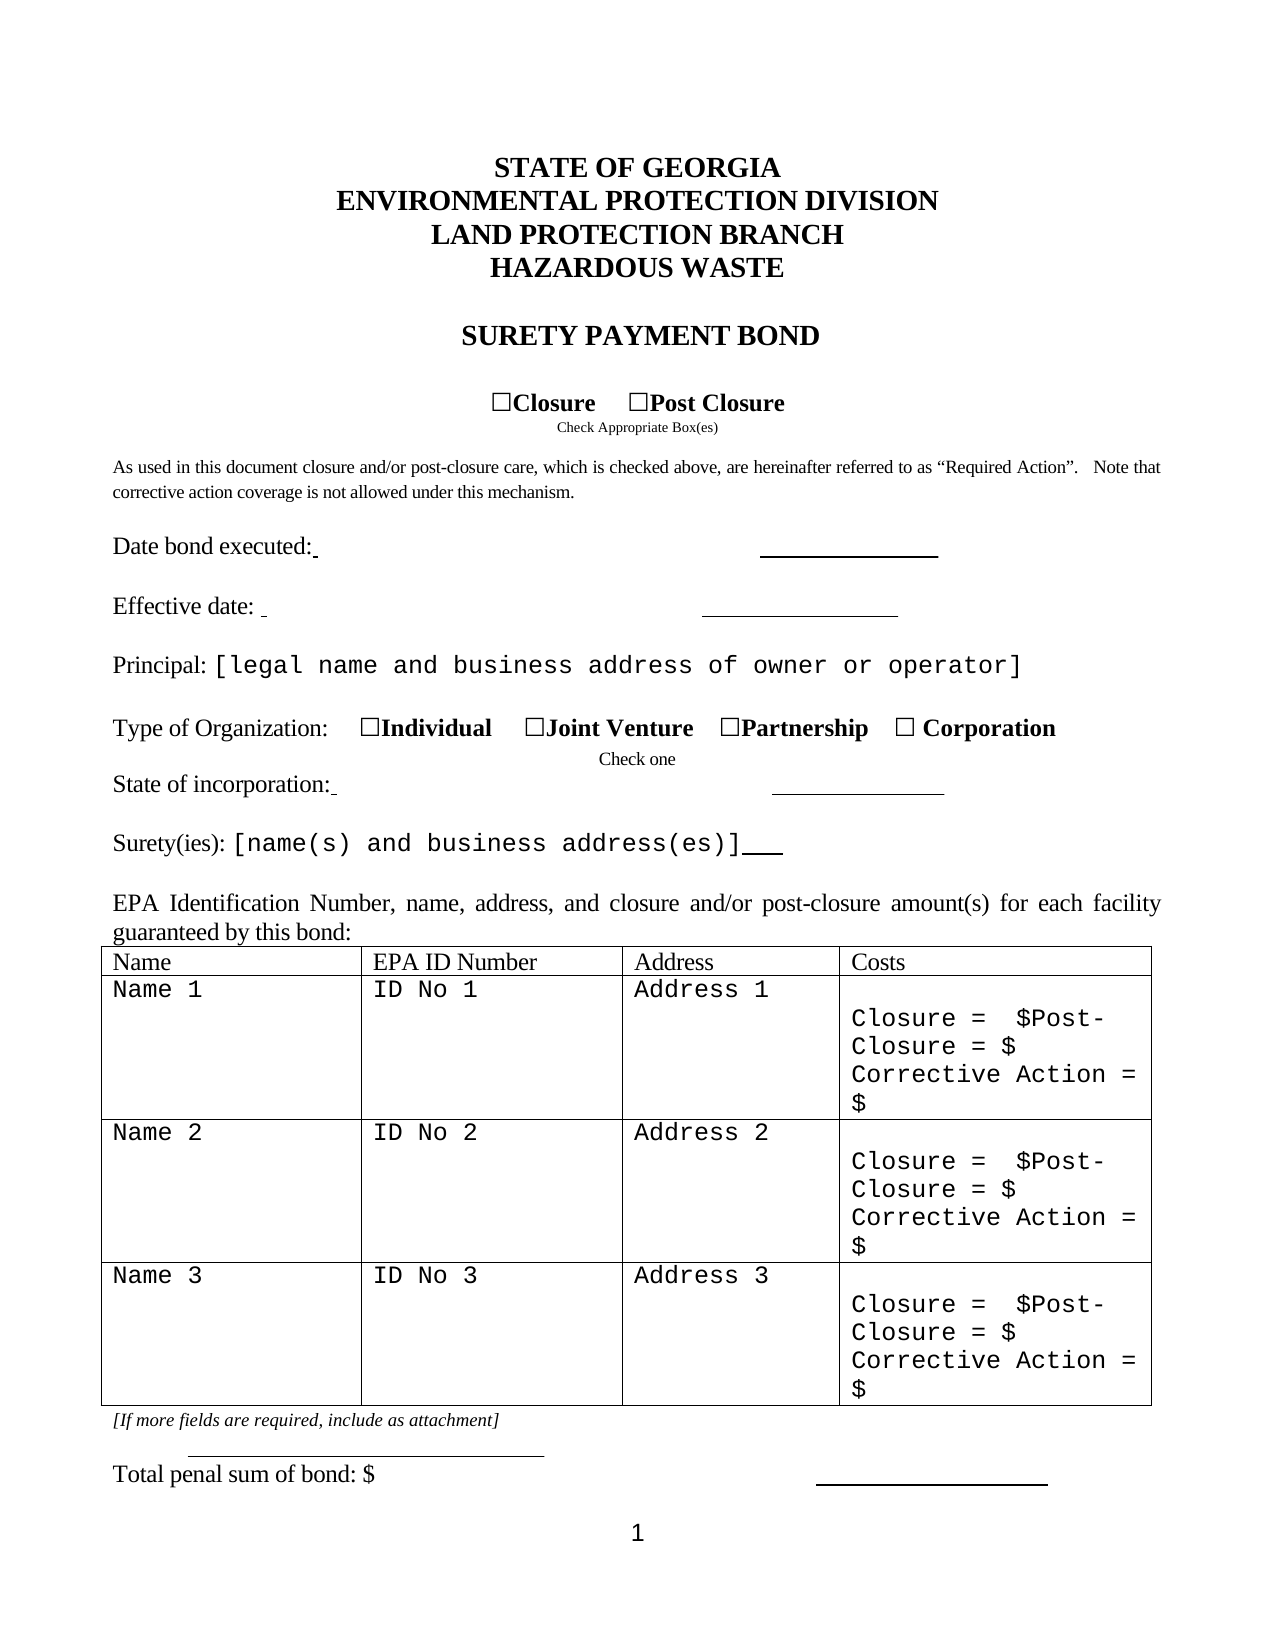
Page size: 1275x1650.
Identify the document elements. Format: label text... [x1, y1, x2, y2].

text Date bond executed: [112, 531, 1162, 562]
text [If more fields are required, include as attachment] [112, 1406, 1162, 1431]
text As used in this document closure and/or post-closure care, which is checked above, are hereinafter referred to as “Required Action”. Note that corrective action coverage is not allowed under this mechanism. [112, 452, 1162, 502]
table_header Costs [840, 947, 1151, 975]
text SURETY PAYMENT BOND [112, 318, 1162, 351]
table_header EPA ID Number [362, 947, 622, 975]
table_cell [840, 1120, 1151, 1262]
text Check Appropriate Box(es) [112, 419, 1162, 436]
text Principal: [112, 650, 1162, 681]
text Effective date: [112, 591, 1162, 622]
text STATE OF GEORGIA [112, 150, 1162, 183]
table_cell [362, 1120, 622, 1262]
table_cell [623, 1120, 839, 1262]
text ENVIRONMENTAL PROTECTION DIVISION LAND PROTECTION BRANCH [112, 183, 1162, 251]
text Total penal sum of bond: $ [112, 1459, 1162, 1490]
text Surety(ies): [112, 828, 1162, 859]
text Check one [112, 744, 1162, 769]
table_cell [840, 976, 1151, 1118]
table_cell [102, 1263, 361, 1405]
table_header Name [102, 947, 361, 975]
table_cell [623, 976, 839, 1118]
table_cell [362, 1263, 622, 1405]
text HAZARDOUS WASTE [112, 251, 1162, 284]
table_cell [362, 976, 622, 1118]
text EPA Identification Number, name, address, and closure and/or post-closure amount(s) for each facility guaranteed by this bond: [112, 888, 1162, 946]
table_header Address [623, 947, 839, 975]
table_cell [840, 1263, 1151, 1405]
table_cell [102, 1120, 361, 1262]
text Closure Post Closure [112, 385, 1162, 419]
text Type of Organization: Individual Joint Venture Partnership Corporation [112, 710, 1162, 744]
table_cell [102, 976, 361, 1118]
text State of incorporation: [112, 769, 1162, 800]
table_cell [623, 1263, 839, 1405]
